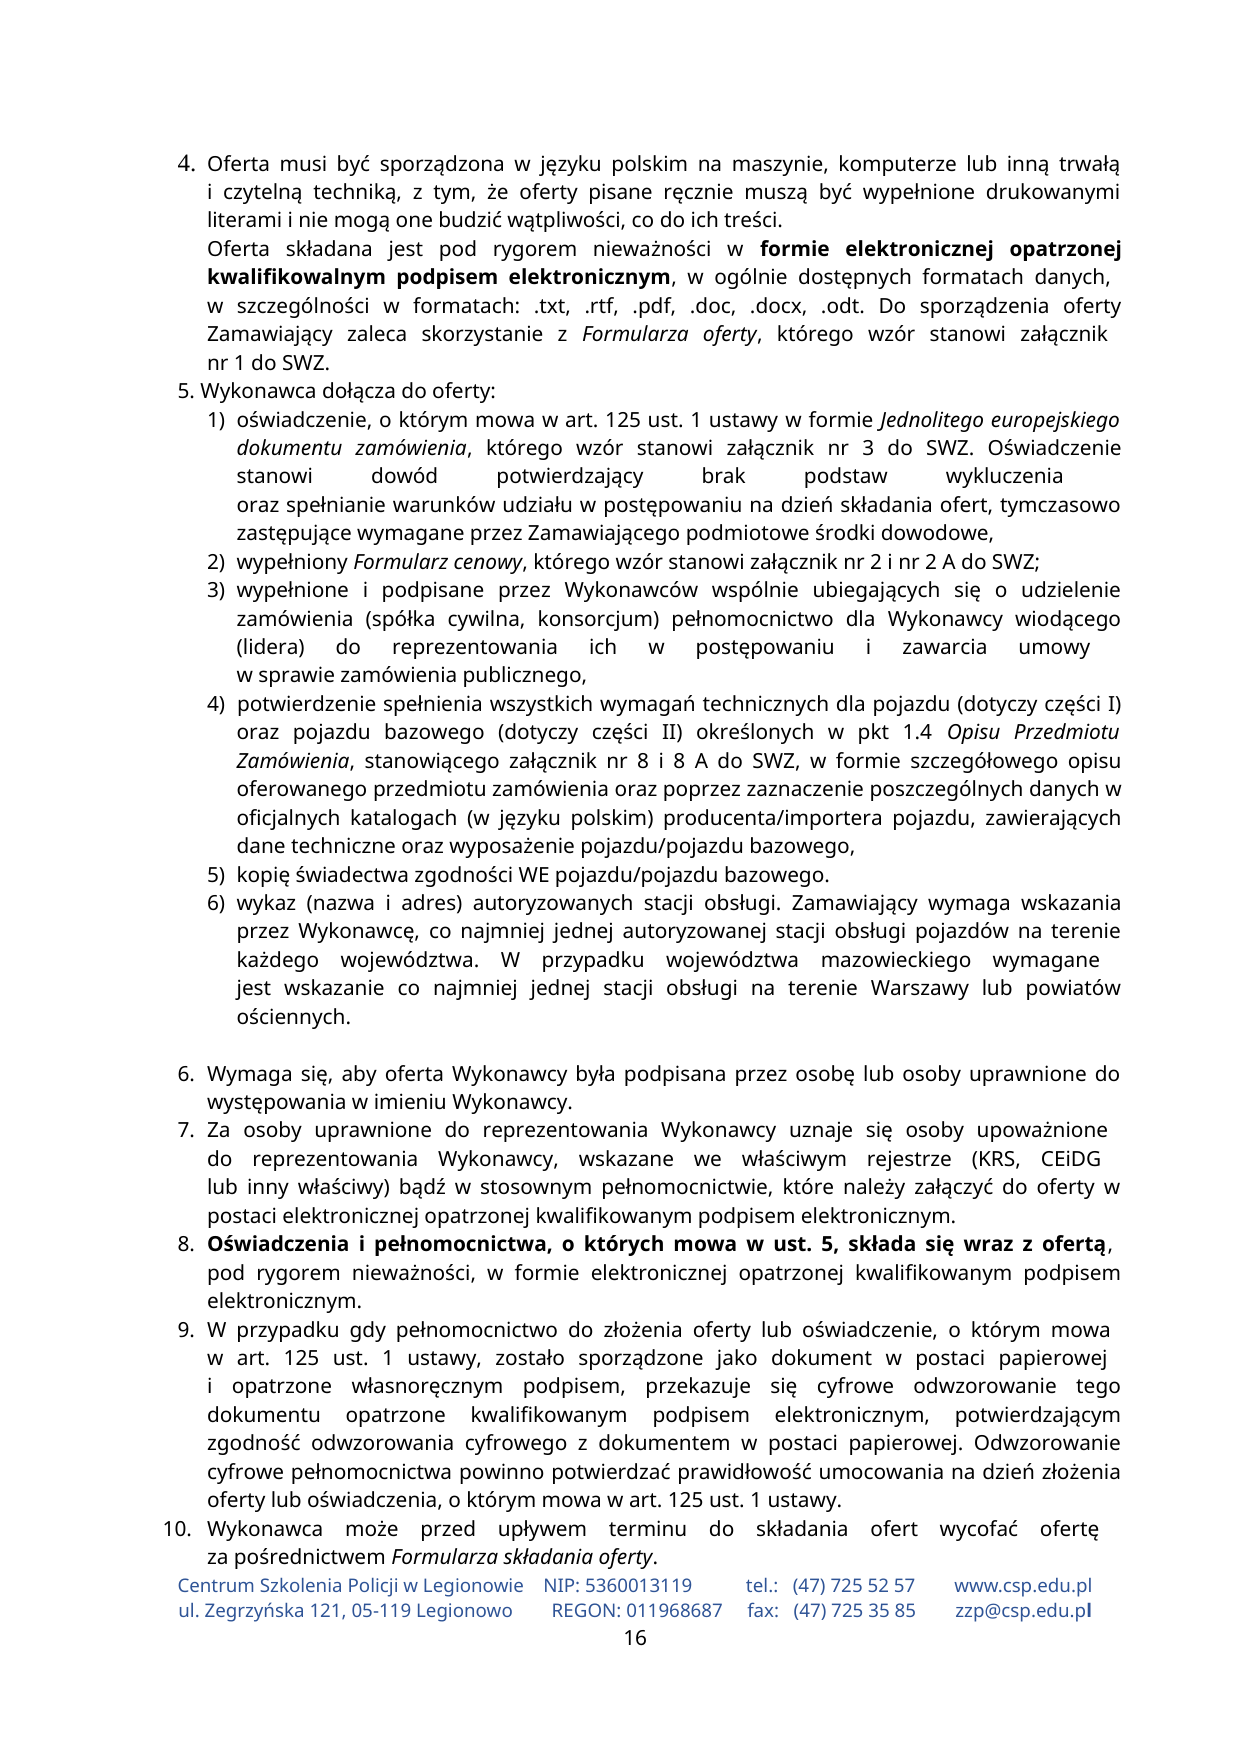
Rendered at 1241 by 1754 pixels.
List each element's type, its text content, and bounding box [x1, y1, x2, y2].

text 6) wykaz (nazwa i adres) autoryzowanych stacji obsługi. Zamawiający wymaga wskazania przez Wykonawcę, co najmniej jednej autoryzowanej stacji obsługi pojazdów na terenie każdego województwa. W przypadku województwa mazowieckiego wymagane jest wskazanie co najmniej jednej stacji obsługi na terenie Warszawy lub powiatów ościennych. [207, 888, 1122, 1030]
list Oferta musi być sporządzona w języku polskim na maszynie, komputerze lub inną trwałą i czytelną techniką, z tym, że oferty pisane ręcznie muszą być wypełnione drukowanymi literami i nie mogą one budzić wątpliwości, co do ich treści. [177, 148, 1122, 234]
text 5. Wykonawca dołącza do oferty: [177, 376, 1122, 405]
text 10. Wykonawca może przed upływem terminu do składania ofert wycofać ofertę za pośrednictwem Formularza składania oferty. [162, 1514, 1122, 1571]
text 4) potwierdzenie spełnienia wszystkich wymagań technicznych dla pojazdu (dotyczy części I) oraz pojazdu bazowego (dotyczy części II) określonych w pkt 1.4 Opisu Przedmiotu Zamówienia, stanowiącego załącznik nr 8 i 8 A do SWZ, w formie szczegółowego opisu oferowanego przedmiotu zamówienia oraz poprzez zaznaczenie poszczególnych danych w oficjalnych katalogach (w języku polskim) producenta/importera pojazdu, zawierających dane techniczne oraz wyposażenie pojazdu/pojazdu bazowego, [207, 689, 1122, 860]
text 1) oświadczenie, o którym mowa w art. 125 ust. 1 ustawy w formie Jednolitego europejskiego dokumentu zamówienia, którego wzór stanowi załącznik nr 3 do SWZ. Oświadczenie stanowi dowód potwierdzający brak podstaw wykluczenia oraz spełnianie warunków udziału w postępowaniu na dzień składania ofert, tymczasowo zastępujące wymagane przez Zamawiającego podmiotowe środki dowodowe, [207, 405, 1122, 547]
text 9. W przypadku gdy pełnomocnictwo do złożenia oferty lub oświadczenie, o którym mowa w art. 125 ust. 1 ustawy, zostało sporządzone jako dokument w postaci papierowej i opatrzone własnoręcznym podpisem, przekazuje się cyfrowe odwzorowanie tego dokumentu opatrzone kwalifikowanym podpisem elektronicznym, potwierdzającym zgodność odwzorowania cyfrowego z dokumentem w postaci papierowej. Odwzorowanie cyfrowe pełnomocnictwa powinno potwierdzać prawidłowość umocowania na dzień złożenia oferty lub oświadczenia, o którym mowa w art. 125 ust. 1 ustawy. [177, 1315, 1122, 1514]
text 8. Oświadczenia i pełnomocnictwa, o których mowa w ust. 5, składa się wraz z ofertą, pod rygorem nieważności, w formie elektronicznej opatrzonej kwalifikowanym podpisem elektronicznym. [177, 1229, 1122, 1315]
text 2) wypełniony Formularz cenowy, którego wzór stanowi załącznik nr 2 i nr 2 A do SWZ; [207, 547, 1122, 575]
text 7. Za osoby uprawnione do reprezentowania Wykonawcy uznaje się osoby upoważnione do reprezentowania Wykonawcy, wskazane we właściwym rejestrze (KRS, CEiDG lub inny właściwy) bądź w stosownym pełnomocnictwie, które należy załączyć do oferty w postaci elektronicznej opatrzonej kwalifikowanym podpisem elektronicznym. [177, 1116, 1122, 1229]
text 3) wypełnione i podpisane przez Wykonawców wspólnie ubiegających się o udzielenie zamówienia (spółka cywilna, konsorcjum) pełnomocnictwo dla Wykonawcy wiodącego (lidera) do reprezentowania ich w postępowaniu i zawarcia umowy w sprawie zamówienia publicznego, [207, 575, 1122, 689]
text Oferta składana jest pod rygorem nieważności w formie elektronicznej opatrzonej kwalifikowalnym podpisem elektronicznym, w ogólnie dostępnych formatach danych, w szczególności w formatach: .txt, .rtf, .pdf, .doc, .docx, .odt. Do sporządzenia oferty Zamawiający zaleca skorzystanie z Formularza oferty, którego wzór stanowi załącznik nr 1 do SWZ. [177, 234, 1122, 376]
text 5) kopię świadectwa zgodności WE pojazdu/pojazdu bazowego. [207, 860, 1122, 888]
text 6. Wymaga się, aby oferta Wykonawcy była podpisana przez osobę lub osoby uprawnione do występowania w imieniu Wykonawcy. [177, 1059, 1122, 1116]
